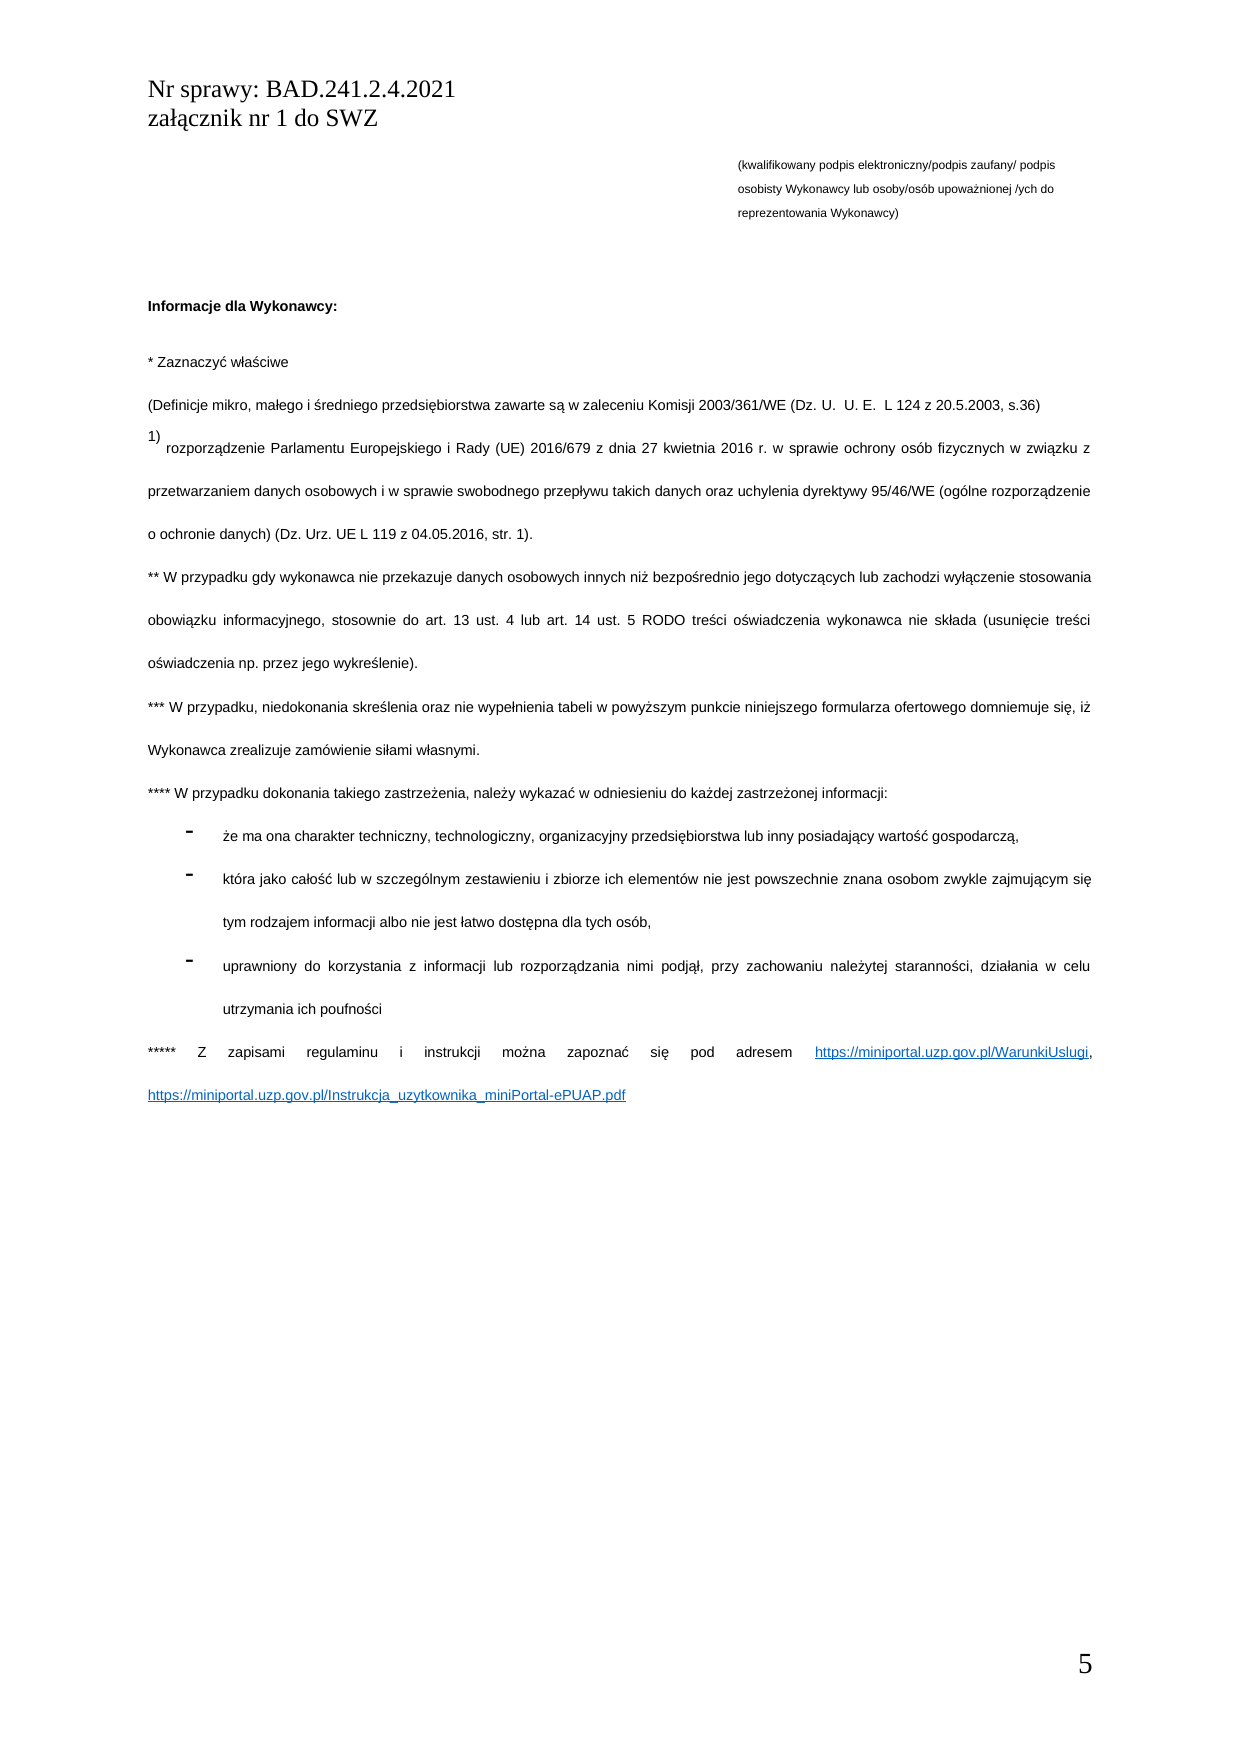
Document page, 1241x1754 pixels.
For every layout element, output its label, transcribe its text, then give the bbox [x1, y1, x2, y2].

text (Definicje mikro, małego i średniego przedsiębiorstwa zawarte są w zaleceniu Komisji 2003/361/WE (Dz. U. U. E. L 124 z 20.5.2003, s.36) [148, 384, 1092, 413]
text * Zaznaczyć właściwe [148, 341, 1092, 370]
text *** W przypadku, niedokonania skreślenia oraz nie wypełnienia tabeli w powyższym punkcie niniejszego formularza ofertowego domniemuje się, iż Wykonawca zrealizuje zamówienie siłami własnymi. [148, 686, 1092, 758]
list że ma ona charakter techniczny, technologiczny, organizacyjny przedsiębiorstwa lub inny posiadający wartość gospodarczą, [185, 816, 1092, 845]
text ***** Z zapisami regulaminu i instrukcji można zapoznać się pod adresem https://miniportal.uzp.gov.pl/WarunkiUslugi, https://miniportal.uzp.gov.pl/Instrukcja_uzytkownika_miniPortal-ePUAP.pdf [148, 1032, 1092, 1104]
text (kwalifikowany podpis elektroniczny/podpis zaufany/ podpis osobisty Wykonawcy lub osoby/osób upoważnionej /ych do reprezentowania Wykonawcy) [738, 148, 1092, 219]
list która jako całość lub w szczególnym zestawieniu i zbiorze ich elementów nie jest powszechnie znana osobom zwykle zajmującym się tym rodzajem informacji albo nie jest łatwo dostępna dla tych osób, [185, 859, 1092, 931]
text 1) rozporządzenie Parlamentu Europejskiego i Rady (UE) 2016/679 z dnia 27 kwietnia 2016 r. w sprawie ochrony osób fizycznych w związku z przetwarzaniem danych osobowych i w sprawie swobodnego przepływu takich danych oraz uchylenia dyrektywy 95/46/WE (ogólne rozporządzenie o ochronie danych) (Dz. Urz. UE L 119 z 04.05.2016, str. 1). [148, 428, 1092, 543]
text **** W przypadku dokonania takiego zastrzeżenia, należy wykazać w odniesieniu do każdej zastrzeżonej informacji: [148, 773, 1092, 801]
list uprawniony do korzystania z informacji lub rozporządzania nimi podjął, przy zachowaniu należytej staranności, działania w celu utrzymania ich poufności [185, 945, 1092, 1017]
text ** W przypadku gdy wykonawca nie przekazuje danych osobowych innych niż bezpośrednio jego dotyczących lub zachodzi wyłączenie stosowania obowiązku informacyjnego, stosownie do art. 13 ust. 4 lub art. 14 ust. 5 RODO treści oświadczenia wykonawca nie składa (usunięcie treści oświadczenia np. przez jego wykreślenie). [148, 557, 1092, 672]
text Informacje dla Wykonawcy: [148, 286, 1092, 314]
